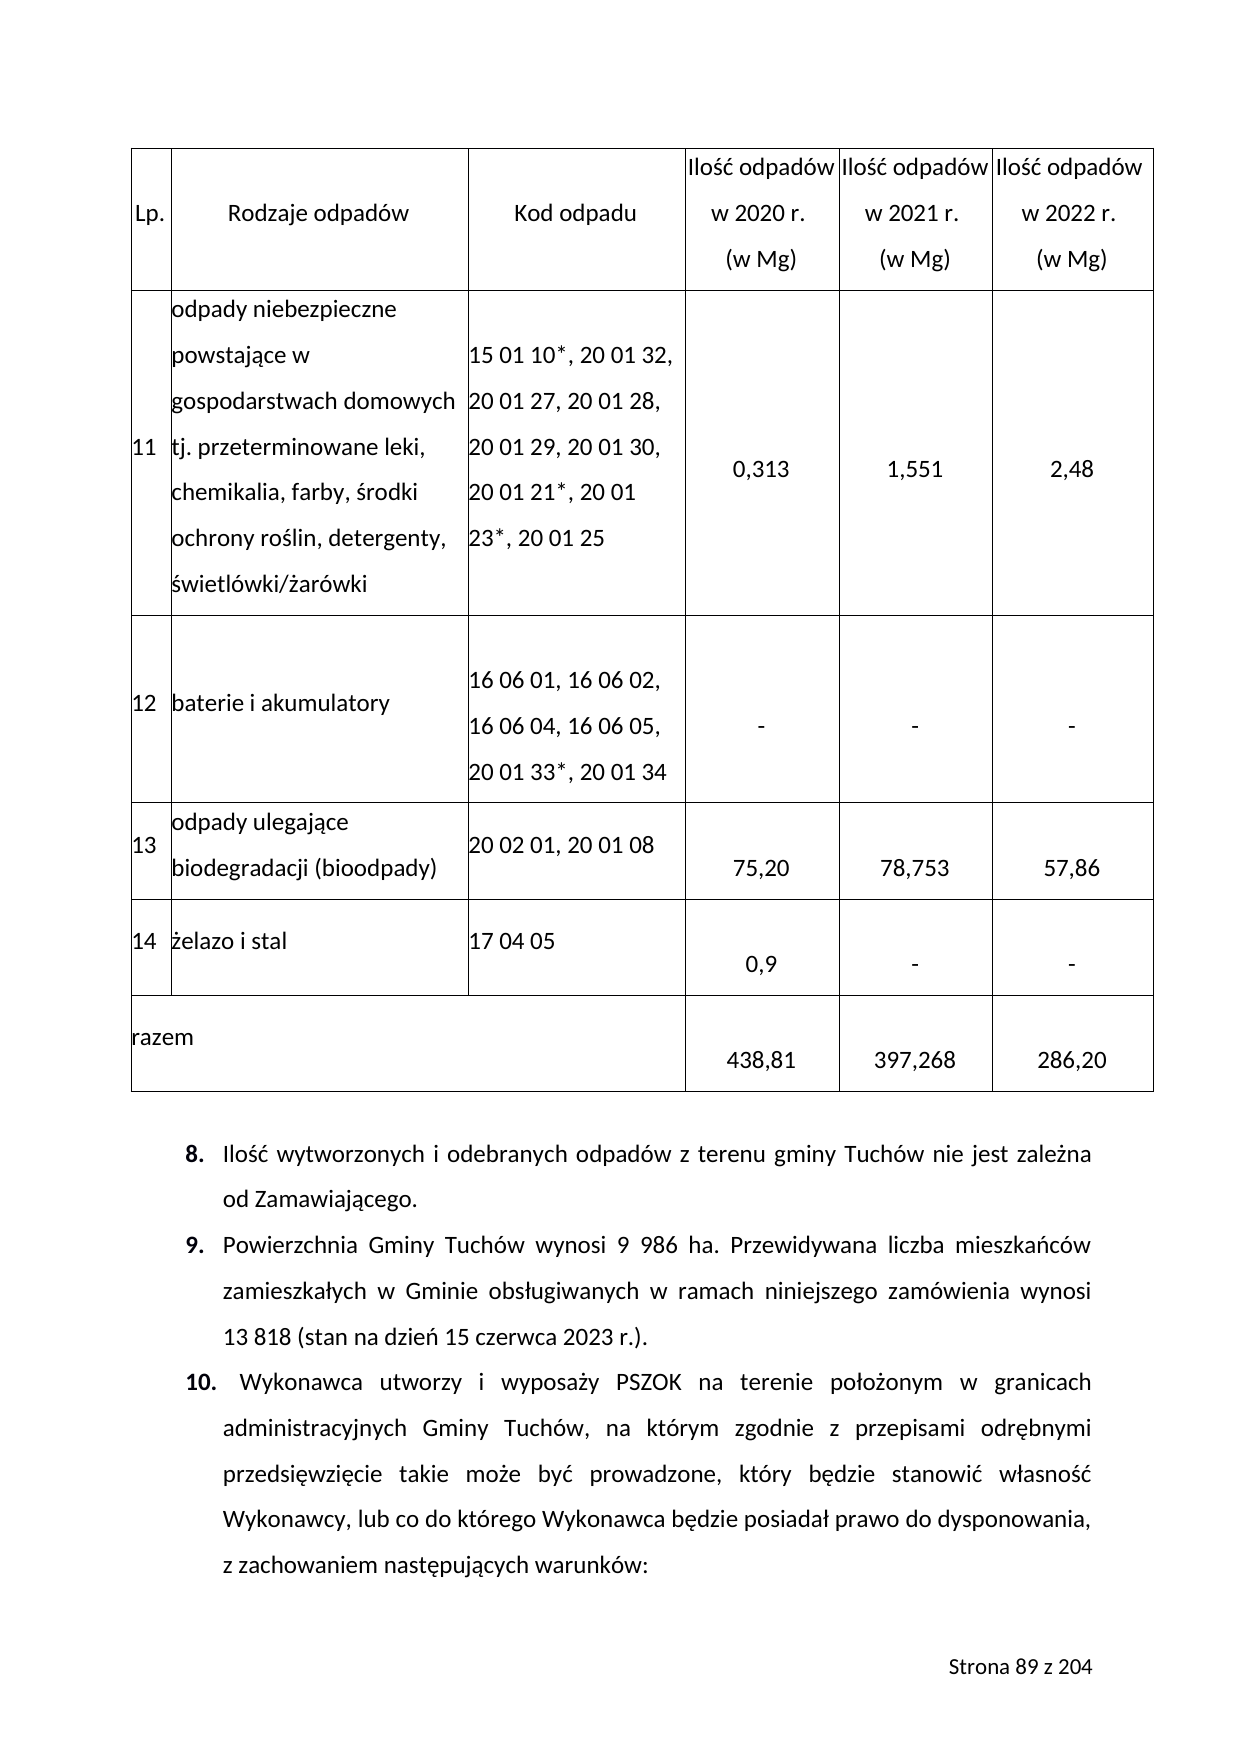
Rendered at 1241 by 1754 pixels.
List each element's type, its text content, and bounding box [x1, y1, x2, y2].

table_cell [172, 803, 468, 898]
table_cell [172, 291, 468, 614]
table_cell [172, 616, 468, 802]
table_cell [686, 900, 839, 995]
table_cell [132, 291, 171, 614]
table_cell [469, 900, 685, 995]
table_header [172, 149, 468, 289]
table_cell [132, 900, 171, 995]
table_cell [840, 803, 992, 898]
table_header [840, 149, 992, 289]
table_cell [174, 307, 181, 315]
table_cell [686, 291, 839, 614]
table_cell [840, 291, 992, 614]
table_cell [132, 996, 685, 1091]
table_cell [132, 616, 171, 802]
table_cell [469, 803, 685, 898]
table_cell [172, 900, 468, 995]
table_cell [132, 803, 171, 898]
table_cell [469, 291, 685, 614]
list Powierzchnia Gminy Tuchów wynosi 9 986 ha. Przewidywana liczba mieszkańców zamieszkałych w Gminie obsługiwanych w ramach niniejszego zamówienia wynosi 13 818 (stan na dzień 15 czerwca 2023 r.). [185, 1229, 1093, 1351]
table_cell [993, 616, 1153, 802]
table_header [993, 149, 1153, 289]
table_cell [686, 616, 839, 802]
list Wykonawca utworzy i wyposaży PSZOK na terenie położonym w granicach administracyjnych Gminy Tuchów, na którym zgodnie z przepisami odrębnymi przedsięwzięcie takie może być prowadzone, który będzie stanowić własność Wykonawcy, lub co do którego Wykonawca będzie posiadał prawo do dysponowania, z zachowaniem następujących warunków: [185, 1366, 1093, 1580]
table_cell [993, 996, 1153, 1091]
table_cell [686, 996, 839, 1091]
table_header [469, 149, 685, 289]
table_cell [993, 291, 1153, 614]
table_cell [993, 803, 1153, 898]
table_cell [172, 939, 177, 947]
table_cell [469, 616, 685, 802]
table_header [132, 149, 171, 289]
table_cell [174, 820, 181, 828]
list Ilość wytworzonych i odebranych odpadów z terenu gminy Tuchów nie jest zależna od Zamawiającego. [185, 1138, 1093, 1214]
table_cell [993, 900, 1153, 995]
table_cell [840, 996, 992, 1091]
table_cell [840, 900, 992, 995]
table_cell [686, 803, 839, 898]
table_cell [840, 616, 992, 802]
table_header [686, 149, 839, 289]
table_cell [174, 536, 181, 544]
